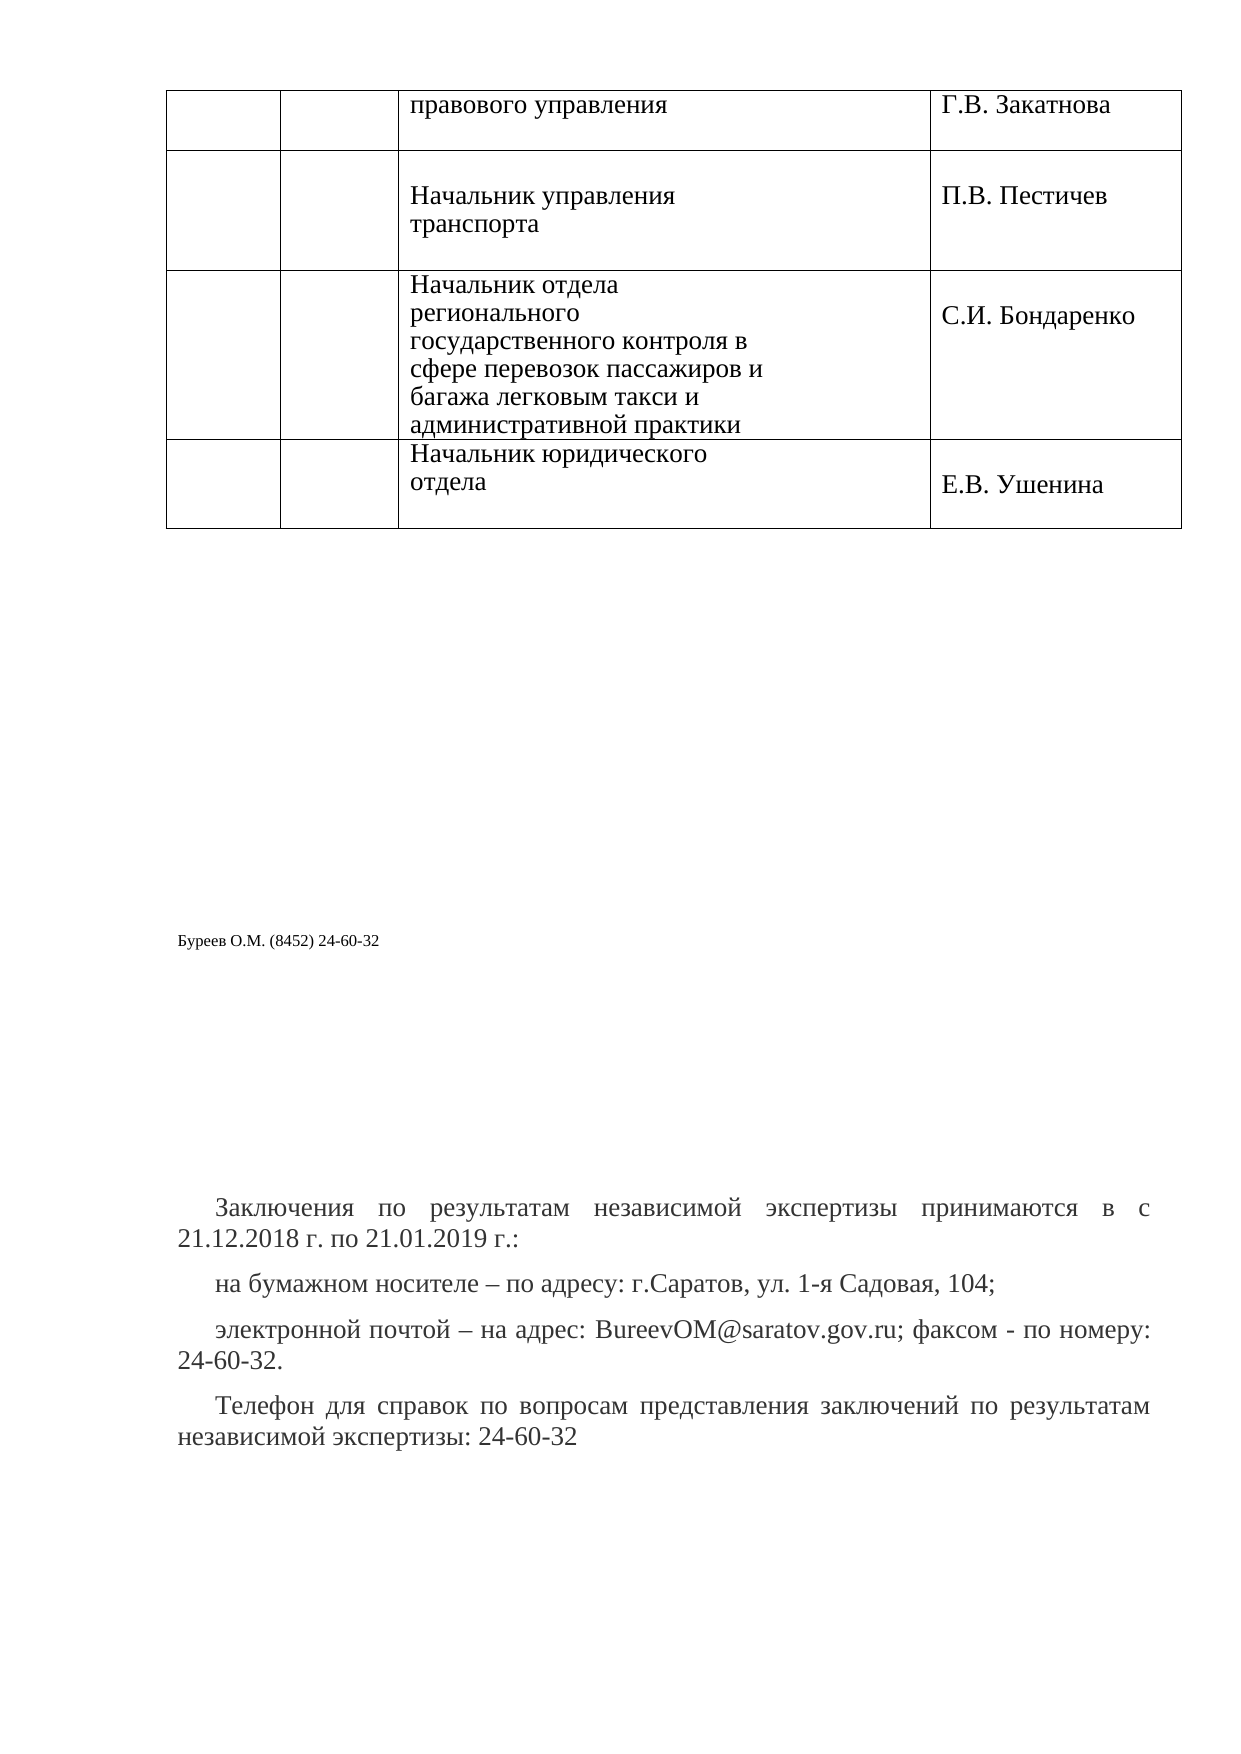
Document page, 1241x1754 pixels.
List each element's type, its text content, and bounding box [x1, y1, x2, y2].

text Буреев О.М. (8452) 24-60-32 [177, 931, 1152, 950]
table_cell [797, 271, 930, 439]
text на бумажном носителе – по адресу: г.Саратов, ул. 1-я Садовая, 104; [177, 1267, 1152, 1299]
table_cell [797, 91, 930, 150]
table_cell Г.В. Закатнова [931, 91, 1181, 150]
table_cell Е.В. Ушенина [931, 440, 1181, 528]
table_cell П.В. Пестичев [931, 151, 1181, 269]
table_cell [797, 151, 930, 269]
table_cell [167, 440, 280, 528]
table_cell Начальник отдела регионального государственного контроля в сфере перевозок пассажиров и багажа легковым такси и административной практики [399, 271, 797, 439]
table_cell [281, 440, 398, 528]
table_cell [281, 91, 398, 150]
table_cell [797, 440, 930, 528]
table_cell [167, 91, 280, 150]
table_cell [399, 91, 797, 150]
table_cell С.И. Бондаренко [931, 271, 1181, 439]
table_cell [281, 151, 398, 269]
table_cell [281, 271, 398, 439]
text Телефон для справок по вопросам представления заключений по результатам независимой экспертизы: 24-60-32 [177, 1389, 1152, 1451]
table_cell [167, 271, 280, 439]
table_cell Начальник управления транспорта [399, 151, 797, 269]
table_cell [167, 151, 280, 269]
table_cell Начальник юридического отдела [399, 440, 797, 528]
text Заключения по результатам независимой экспертизы принимаются в с 21.12.2018 г. по 21.01.2019 г.: [177, 1191, 1152, 1253]
text электронной почтой – на адрес: BureevOM@saratov.gov.ru; факсом - по номеру: 24-60-32. [177, 1313, 1152, 1375]
